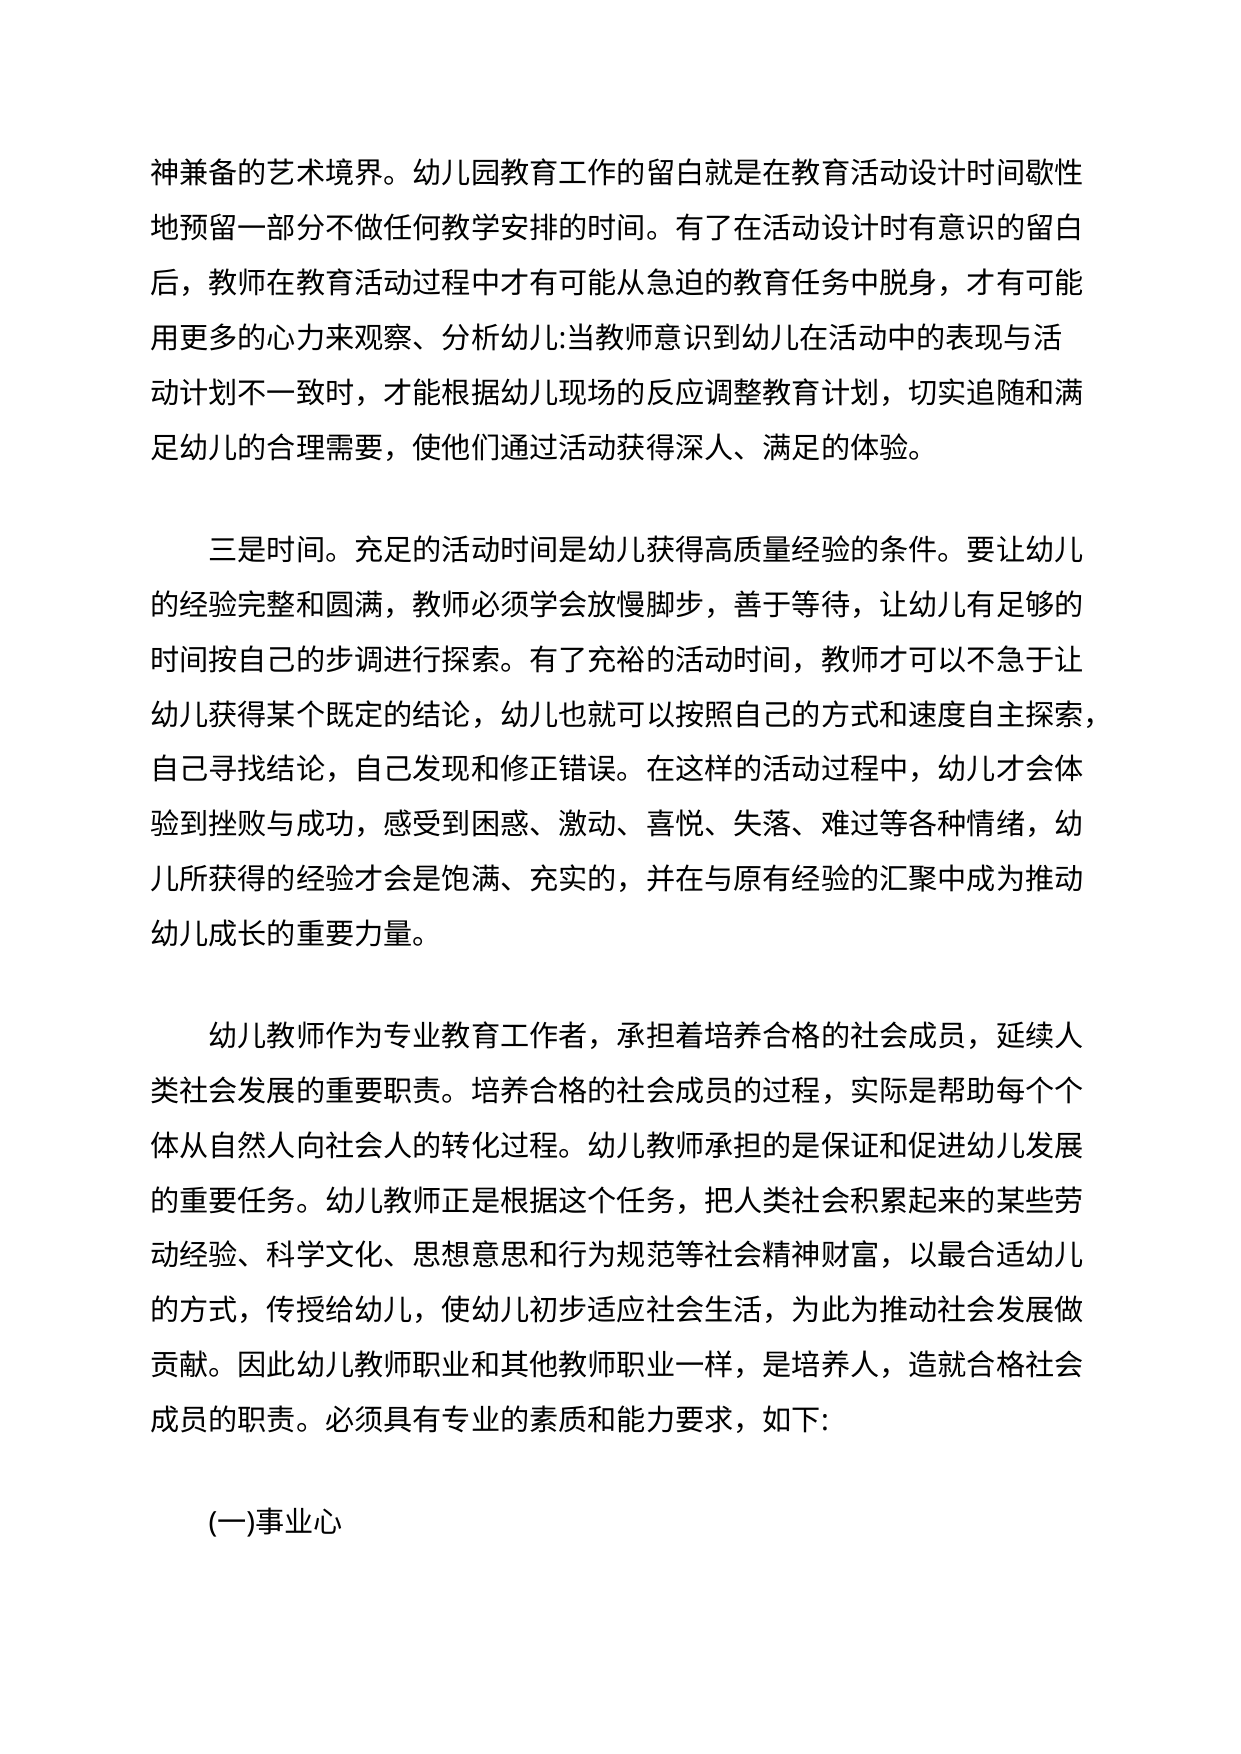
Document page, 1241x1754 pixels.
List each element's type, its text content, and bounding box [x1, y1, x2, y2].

text 三是时间。充足的活动时间是幼儿获得高质量经验的条件。要让幼儿的经验完整和圆满，教师必须学会放慢脚步，善于等待，让幼儿有足够的时间按自己的步调进行探索。有了充裕的活动时间，教师才可以不急于让幼儿获得某个既定的结论，幼儿也就可以按照自己的方式和速度自主探索，自己寻找结论，自己发现和修正错误。在这样的活动过程中，幼儿才会体验到挫败与成功，感受到困惑、激动、喜悦、失落、难过等各种情绪，幼儿所获得的经验才会是饱满、充实的，并在与原有经验的汇聚中成为推动幼儿成长的重要力量。 [150, 526, 1090, 953]
text 幼儿教师作为专业教育工作者，承担着培养合格的社会成员，延续人类社会发展的重要职责。培养合格的社会成员的过程，实际是帮助每个个体从自然人向社会人的转化过程。幼儿教师承担的是保证和促进幼儿发展的重要任务。幼儿教师正是根据这个任务，把人类社会积累起来的某些劳动经验、科学文化、思想意思和行为规范等社会精神财富，以最合适幼儿的方式，传授给幼儿，使幼儿初步适应社会生活，为此为推动社会发展做贡献。因此幼儿教师职业和其他教师职业一样，是培养人，造就合格社会成员的职责。必须具有专业的素质和能力要求，如下: [150, 1012, 1090, 1439]
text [150, 150, 1090, 467]
text (一)事业心 [150, 1499, 1090, 1541]
